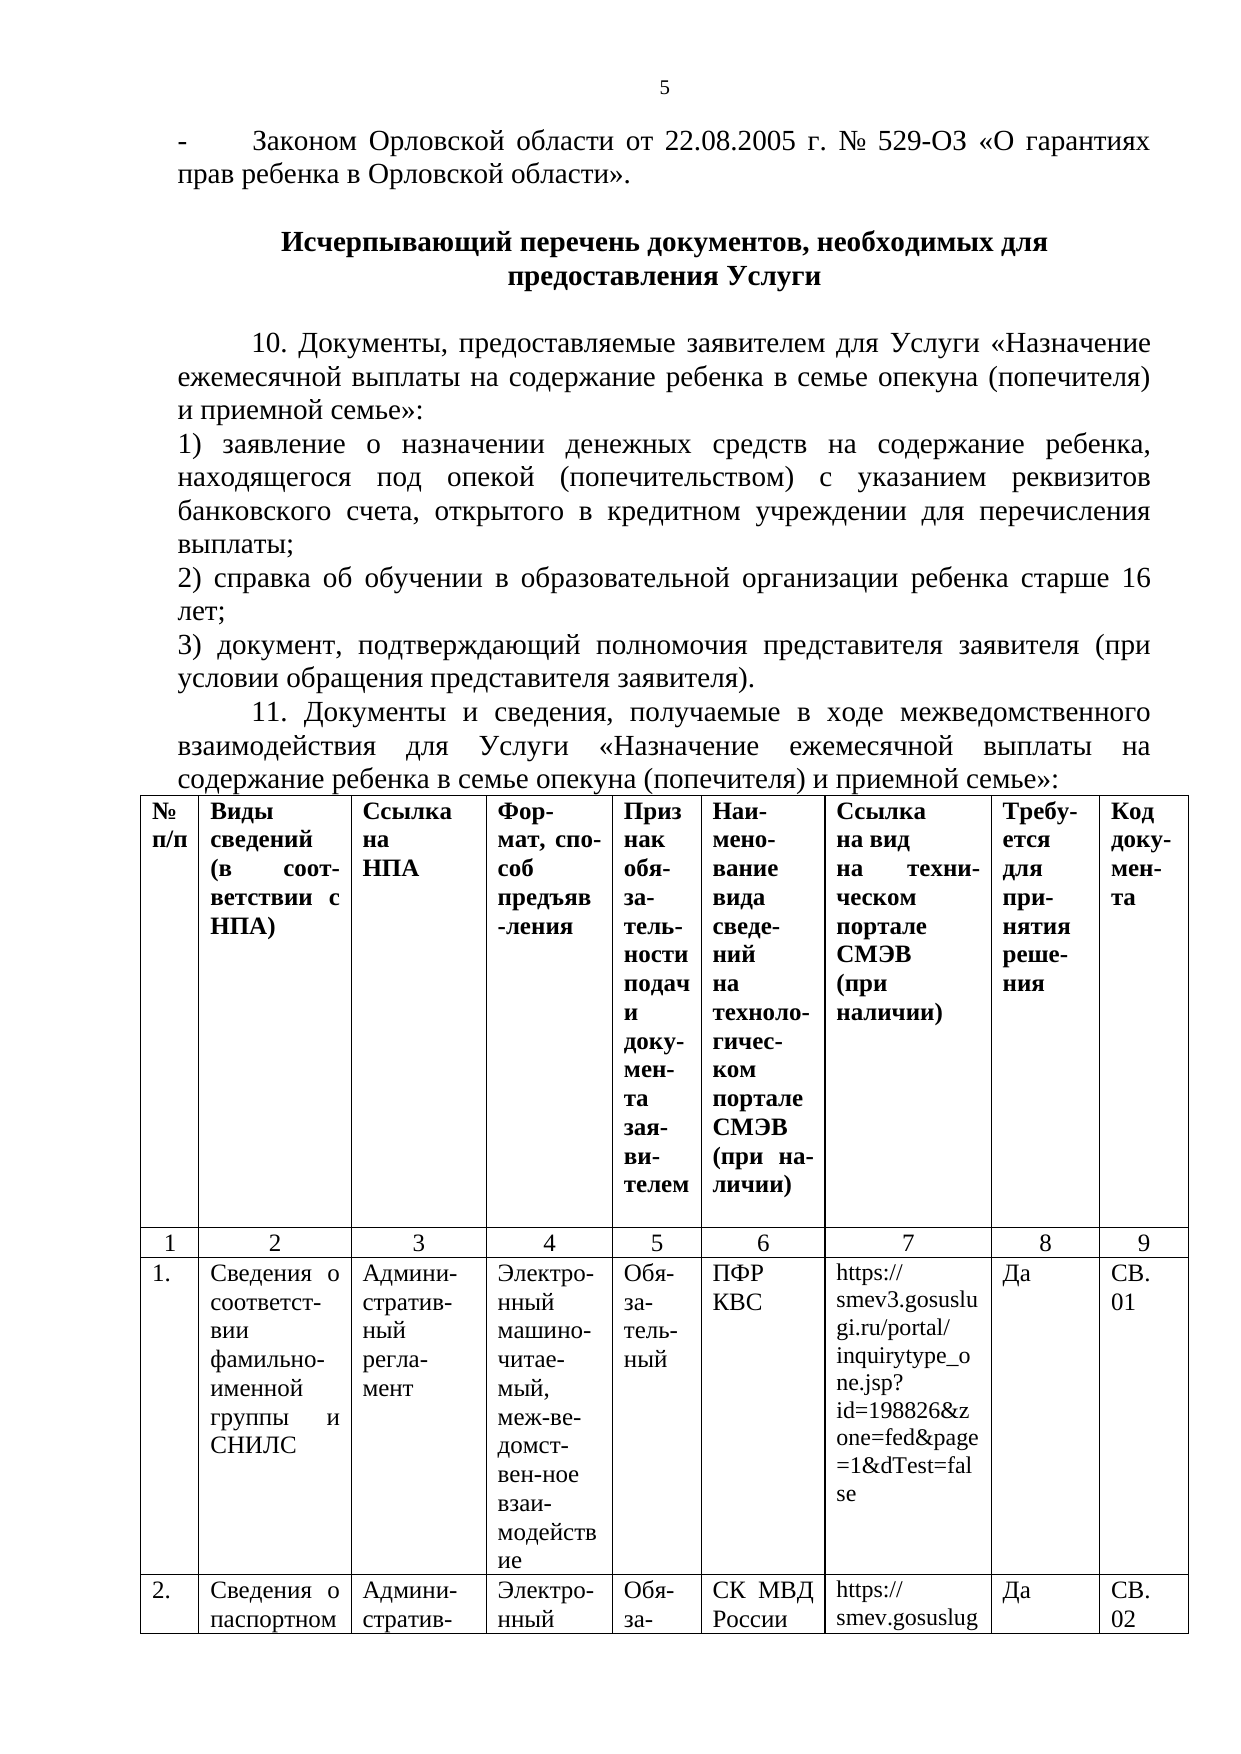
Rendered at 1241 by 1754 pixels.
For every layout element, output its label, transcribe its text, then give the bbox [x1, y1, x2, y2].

table_cell Да [992, 1575, 1099, 1633]
text 1) заявление о назначении денежных средств на содержание ребенка, находящегося под опекой (попечительством) с указанием реквизитов банковского счета, открытого в кредитном учреждении для перечисления выплаты; [177, 426, 1152, 560]
table_cell 6 [702, 1228, 824, 1257]
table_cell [199, 1575, 351, 1633]
table_header Наи- мено- вание вида сведе- ний на техноло-гичес-ком портале СМЭВ (при на-личии) [702, 796, 824, 1227]
table_header Признак обя-за-тель-ности подачи доку-мен-та зая-ви- телем [613, 796, 701, 1227]
table_cell Сведения о соответст-вии фамильно-именной группы и СНИЛС [199, 1258, 351, 1574]
table_cell СК МВД России [702, 1575, 824, 1633]
text 2) справка об обучении в образовательной организации ребенка старше 16 лет; [177, 560, 1152, 627]
text 10. Документы, предоставляемые заявителем для Услуги «Назначение ежемесячной выплаты на содержание ребенка в семье опекуна (попечителя) и приемной семье»: [177, 325, 1152, 426]
table_cell 9 [1100, 1228, 1188, 1257]
text 11. Документы и сведения, получаемые в ходе межведомственного взаимодействия для Услуги «Назначение ежемесячной выплаты на содержание ребенка в семье опекуна (попечителя) и приемной семье»: [177, 694, 1152, 795]
text 3) документ, подтверждающий полномочия представителя заявителя (при условии обращения представителя заявителя). [177, 627, 1152, 694]
table_header Ссылка на вид на техни-ческом портале СМЭВ (при наличии) [826, 796, 991, 1227]
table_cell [826, 1575, 991, 1633]
table_cell 1 [141, 1228, 198, 1257]
table_cell 4 [487, 1228, 612, 1257]
table_header № п/п [141, 796, 198, 1227]
table_cell СВ. 02 [1100, 1575, 1188, 1633]
table_cell https://smev3.gosuslugi.ru/portal/inquirytype_one.jsp?id=198826&zone=fed&page=1&dTest=false [826, 1258, 991, 1574]
table_cell Обя-за- тель- ный [613, 1575, 701, 1633]
table_cell 2 [199, 1228, 351, 1257]
table_cell 8 [992, 1228, 1099, 1257]
table_cell 7 [826, 1228, 991, 1257]
table_cell ПФР КВС [702, 1258, 824, 1574]
table_header Ссылка на НПА [352, 796, 486, 1227]
table_cell СВ. 01 [1100, 1258, 1188, 1574]
table_cell Электро- нный машино-читае-мый, меж-ве-домст-вен-ное взаи-модействие [487, 1258, 612, 1574]
table_header Требу-ется для при-нятия реше-ния [992, 796, 1099, 1227]
text Исчерпывающий перечень документов, необходимых для предоставления Услуги [177, 224, 1152, 292]
table_header Фор-мат, спо-соб предъяв -ления [487, 796, 612, 1227]
table_cell Да [992, 1258, 1099, 1574]
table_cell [487, 1575, 612, 1633]
table_cell 2. [141, 1575, 198, 1633]
list Законом Орловской области от 22.08.2005 г. № 529-ОЗ «О гарантиях прав ребенка в Орловской области». [177, 123, 1151, 190]
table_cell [352, 1575, 486, 1633]
table_cell Обя-за- тель- ный [613, 1258, 701, 1574]
table_header Виды сведений (в соот-ветствии с НПА) [199, 796, 351, 1227]
table_cell 5 [613, 1228, 701, 1257]
table_header Код доку-мен-та [1100, 796, 1188, 1227]
table_cell 3 [352, 1228, 486, 1257]
table_cell Админи-стратив-ный регла-мент [352, 1258, 486, 1574]
table_cell 1. [141, 1258, 198, 1574]
